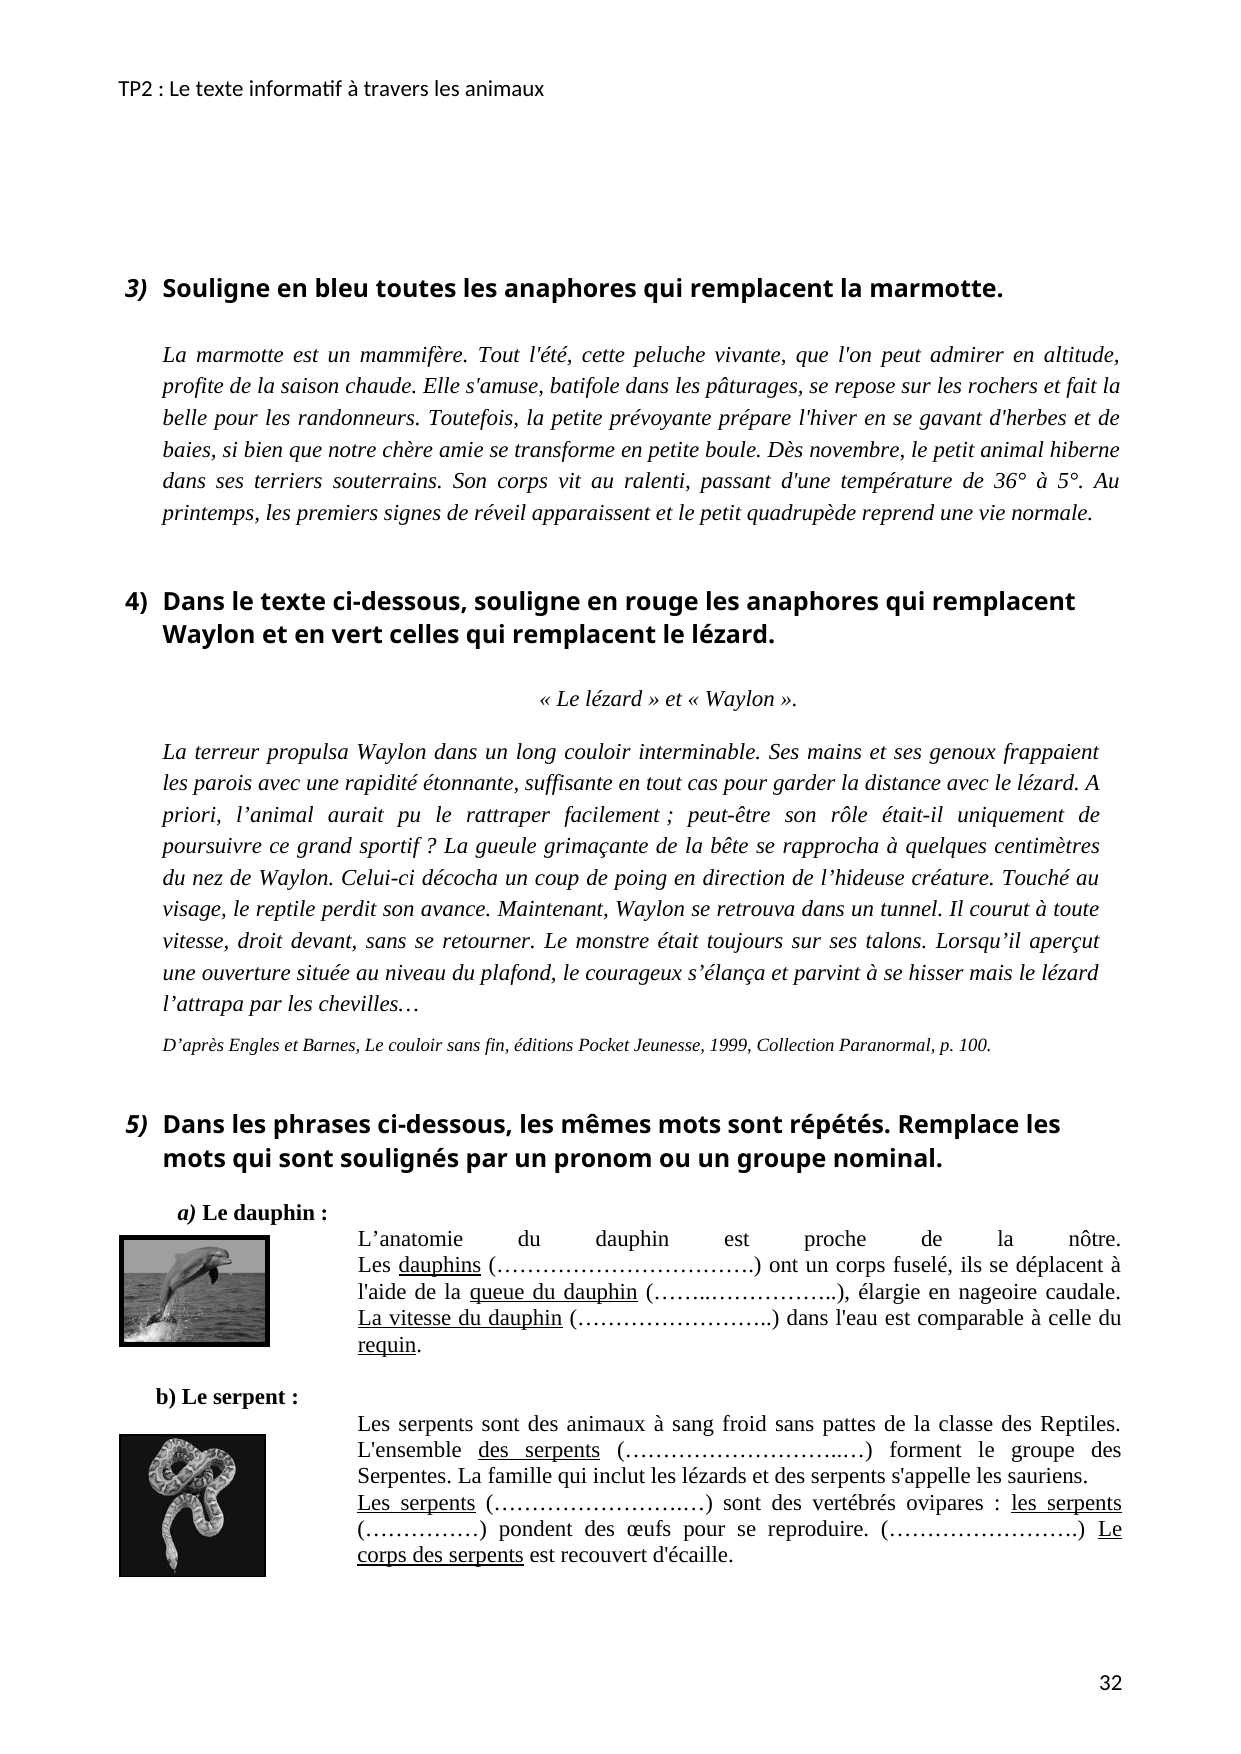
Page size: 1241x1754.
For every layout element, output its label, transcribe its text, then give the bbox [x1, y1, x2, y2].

text D’après Engles et Barnes, Le couloir sans fin, éditions Pocket Jeunesse, 1999, Collection Paranormal, p. 100. [162, 1034, 1101, 1056]
list Dans les phrases ci-dessous, les mêmes mots sont répétés. Remplace les mots qui sont soulignés par un pronom ou un groupe nominal. [125, 1107, 1122, 1175]
text Les serpents sont des animaux à sang froid sans pattes de la classe des Reptiles. L'ensemble des serpents (………………………..…) forment le groupe des Serpentes. La famille qui inclut les lézards et des serpents s'appelle les sauriens. [192, 1410, 1122, 1489]
text La terreur propulsa Waylon dans un long couloir interminable. Ses mains et ses genoux frappaient les parois avec une rapidité étonnante, suffisante en tout cas pour garder la distance avec le lézard. A priori, l’animal aurait pu le rattraper facilement ; peut-être son rôle était-il uniquement de poursuivre ce grand sportif ? La gueule grimaçante de la bête se rapprocha à quelques centimètres du nez de Waylon. Celui-ci décocha un coup de poing en direction de l’hideuse créature. Touché au visage, le reptile perdit son avance. Maintenant, Waylon se retrouva dans un tunnel. Il courut à toute vitesse, droit devant, sans se retourner. Le monstre était toujours sur ses talons. Lorsqu’il aperçut une ouverture située au niveau du plafond, le courageux s’élança et parvint à se hisser mais le lézard l’attrapa par les chevilles… [162, 738, 1101, 1017]
text Les serpents (…………………….…) sont des vertébrés ovipares : les serpents (……………) pondent des œufs pour se reproduire. (…………………….) Le corps des serpents est recouvert d'écaille. [266, 1489, 1122, 1568]
text a) Le dauphin : [177, 1175, 1122, 1225]
text « Le lézard » et « Waylon ». [215, 685, 1122, 712]
list Dans le texte ci-dessous, souligne en rouge les anaphores qui remplacent Waylon et en vert celles qui remplacent le lézard. [125, 583, 1122, 651]
text L’anatomie du dauphin est proche de la nôtre. Les dauphins (…………………………….) ont un corps fuselé, ils se déplacent à l'aide de la queue du dauphin (……..……………..), élargie en nageoire caudale. La vitesse du dauphin (……………………..) dans l'eau est comparable à celle du requin. [192, 1225, 1122, 1357]
list Souligne en bleu toutes les anaphores qui remplacent la marmotte. [125, 270, 1122, 304]
text La marmotte est un mammifère. Tout l'été, cette peluche vivante, que l'on peut admirer en altitude, profite de la saison chaude. Elle s'amuse, batifole dans les pâturages, se repose sur les rochers et fait la belle pour les randonneurs. Toutefois, la petite prévoyante prépare l'hiver en se gavant d'herbes et de baies, si bien que notre chère amie se transforme en petite boule. Dès novembre, le petit animal hiberne dans ses terriers souterrains. Son corps vit au ralenti, passant d'une température de 36° à 5°. Au printemps, les premiers signes de réveil apparaissent et le petit quadrupède reprend une vie normale. [162, 309, 1122, 525]
text b) Le serpent : [156, 1383, 1122, 1410]
